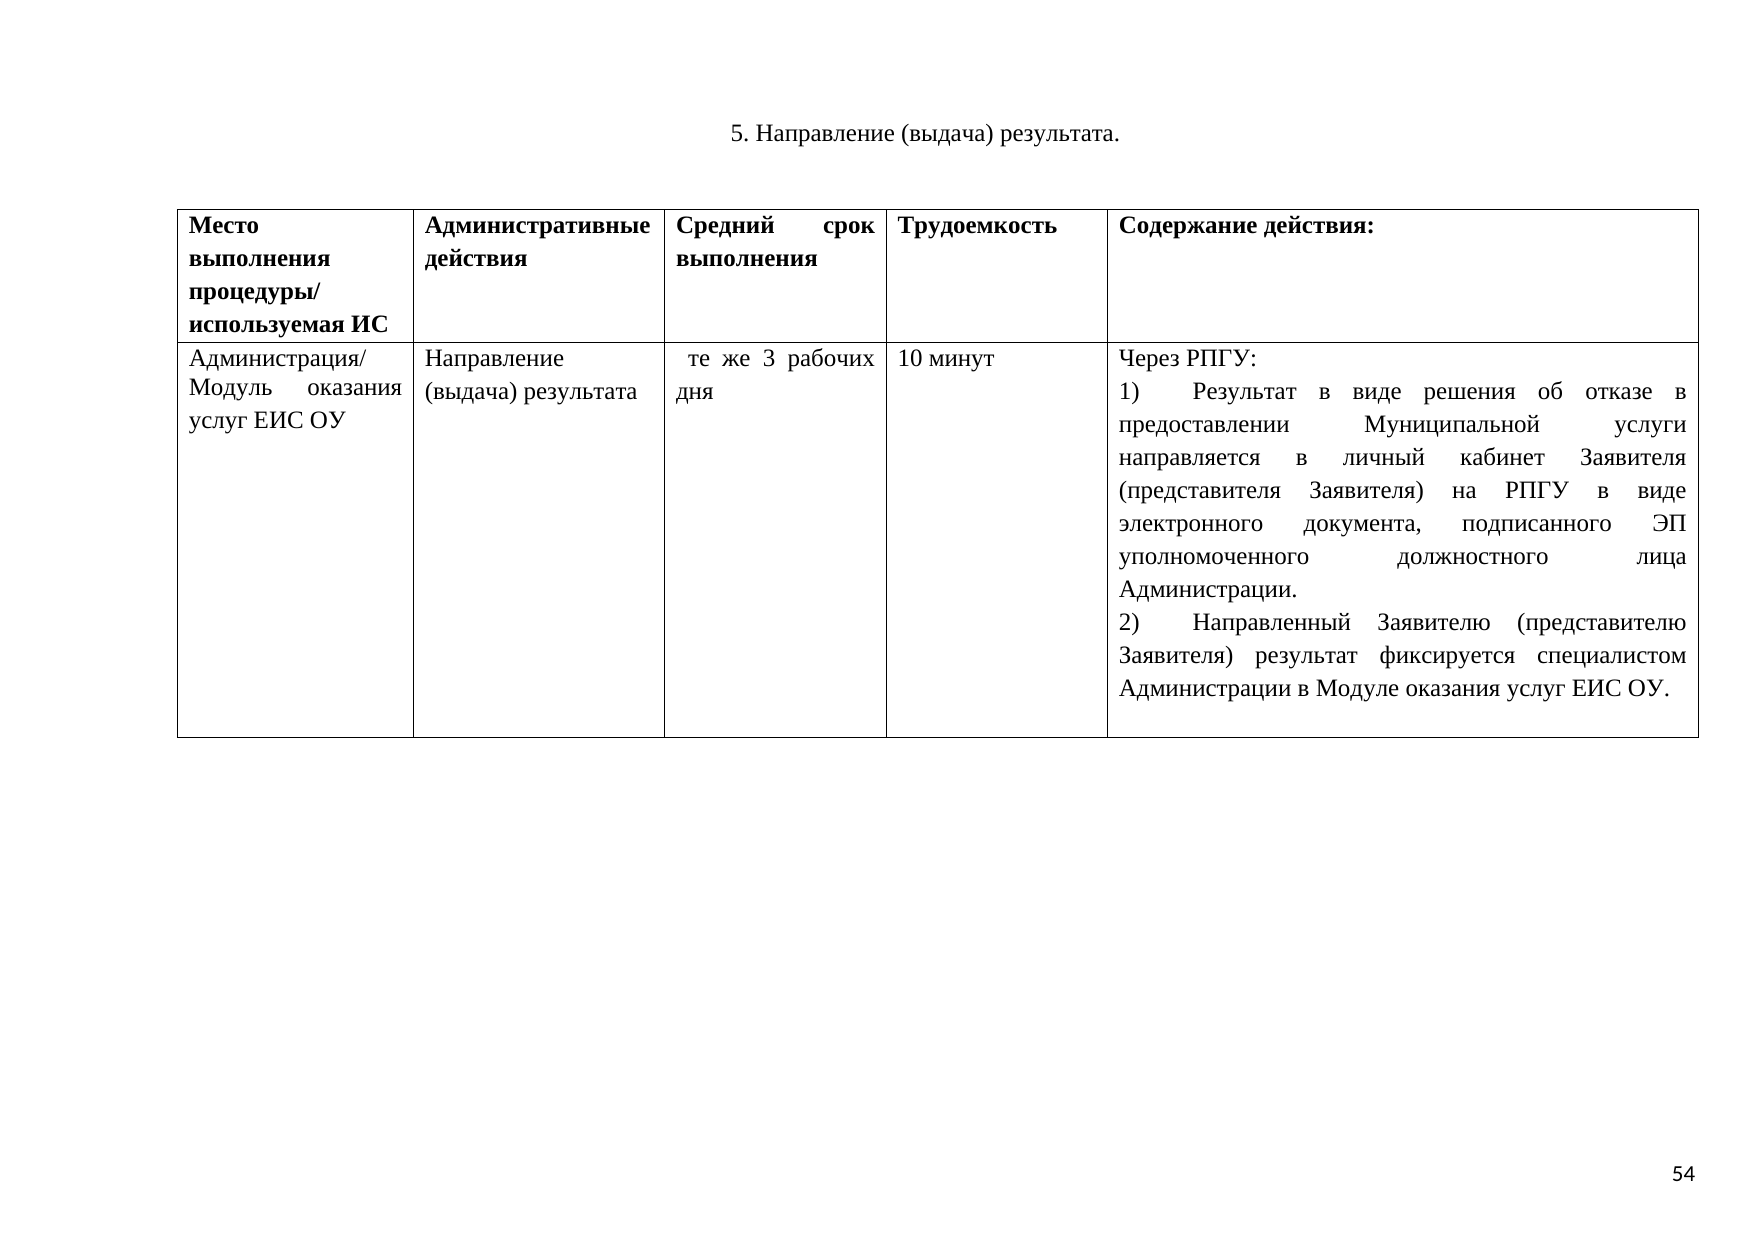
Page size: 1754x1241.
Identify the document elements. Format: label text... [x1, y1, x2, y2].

table_header Место выполнения процедуры/ используемая ИС [178, 210, 413, 342]
table_cell те же 3 рабочих дня [665, 343, 886, 737]
text 5. Направление (выдача) результата. [156, 118, 1695, 147]
table_header Трудоемкость [887, 210, 1107, 342]
table_header Средний срок выполнения [665, 210, 886, 342]
table_header Административные действия [414, 210, 664, 342]
table_header Содержание действия: [1108, 210, 1698, 342]
table_cell Направление (выдача) результата [414, 343, 664, 737]
table_cell 10 минут [887, 343, 1107, 737]
table_cell Администрация/ Модуль оказания услуг ЕИС ОУ [178, 343, 413, 737]
table_cell Через РПГУ: 1) Результат в виде решения об отказе в предоставлении Муниципальной услуги направляется в личный кабинет Заявителя (представителя Заявителя) на РПГУ в виде электронного документа, подписанного ЭП уполномоченного должностного лица Администрации. 2) Направленный Заявителю (представителю Заявителя) результат фиксируется специалистом Администрации в Модуле оказания услуг ЕИС ОУ. Через МФЦ: Договор аренды выдается Заявителю (представителю Заявителя) по истечении срока, установленного для подготовки результата предоставления Муниципальной услуги. Специалист МФЦ сверяет оригиналы документов с направленными электронными образами документов, документ удостоверяющий личность Заявителя (представителя Заявителя), а также документ, подтверждающий полномочия представителя Заявителя, в случае обращения представителя Заявителя за результатом. После установления личности Заявителя (представителя Заявителя), и в случае совпадения оригиналов документов с направленными электронными образами, специалист МФЦ выдает Заявителю (представителю Заявителя) Постановление. Проставляет отметку о выдаче Разрешения в Модуле МФЦ ЕИС ОУ. [1108, 343, 1698, 737]
